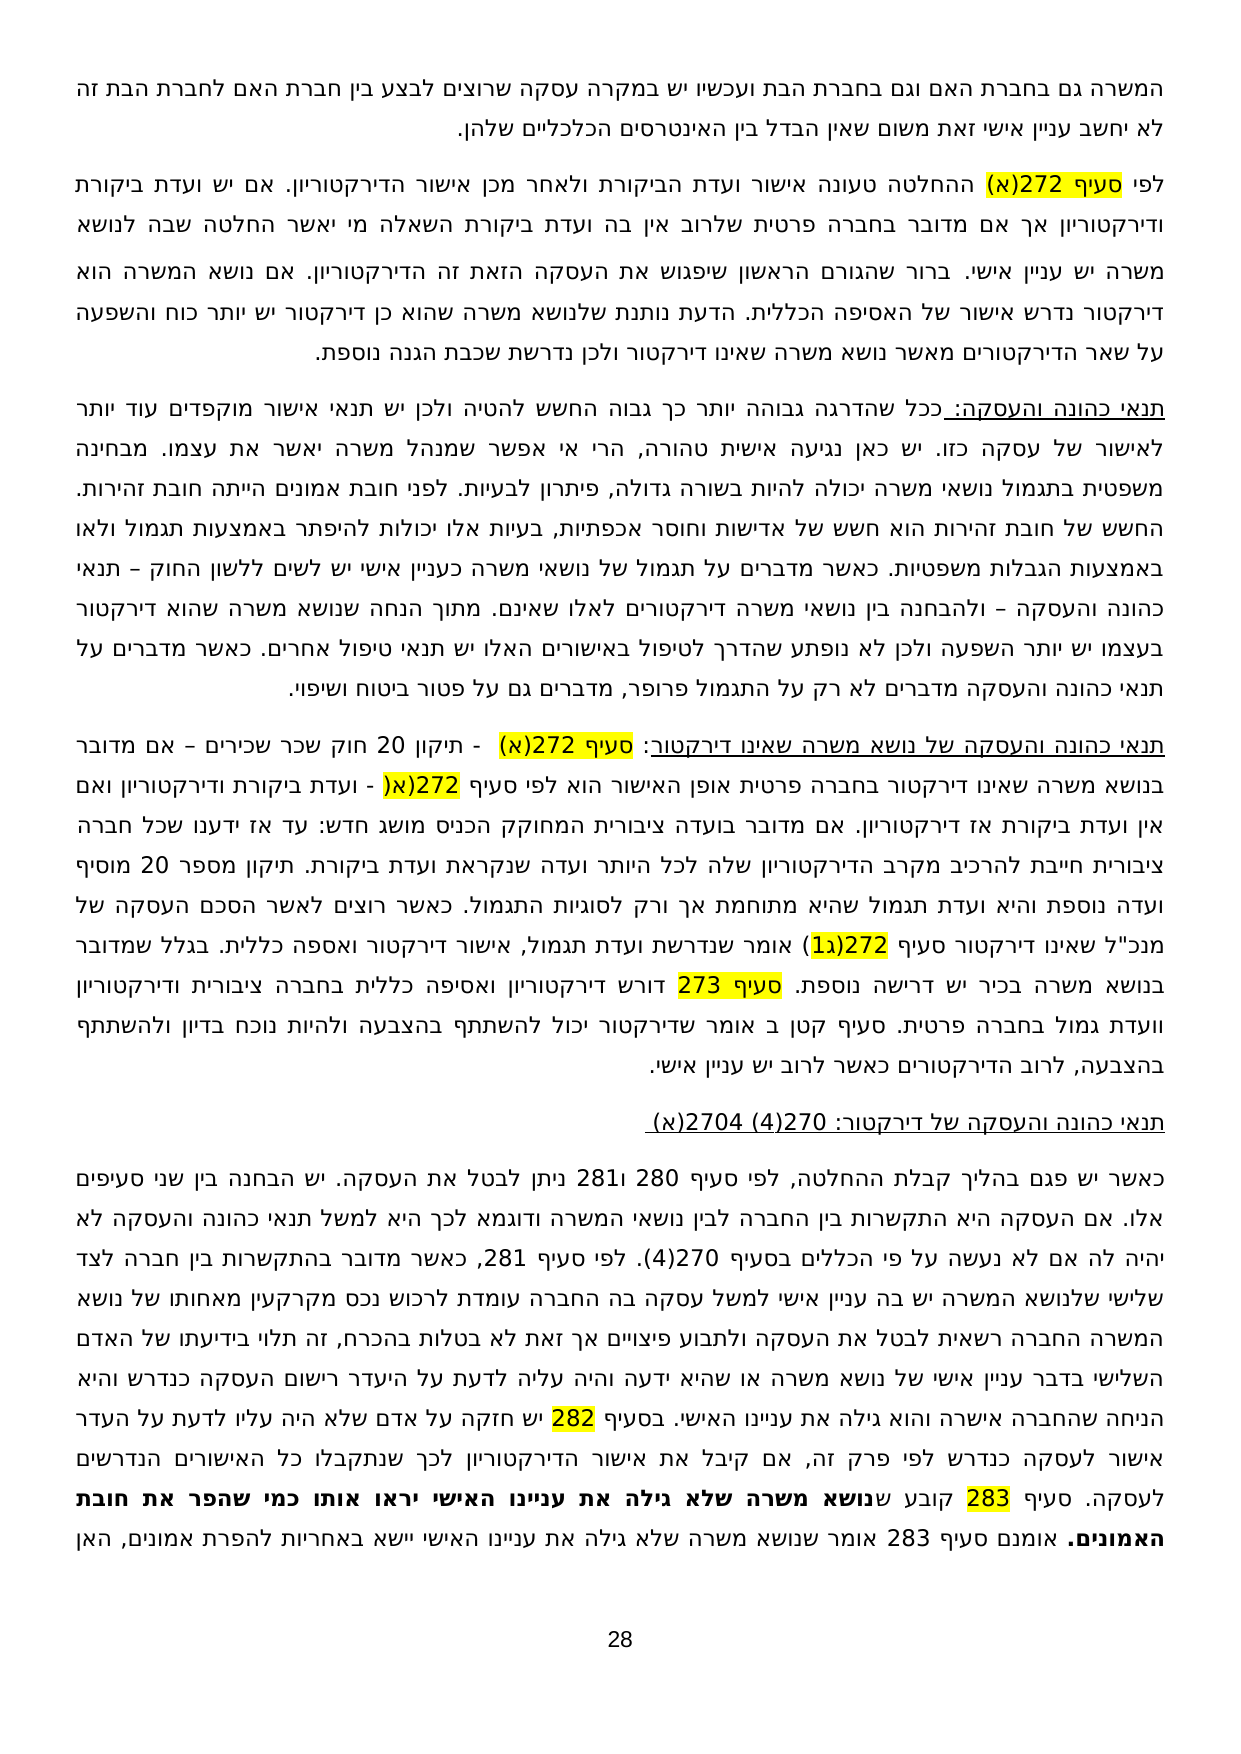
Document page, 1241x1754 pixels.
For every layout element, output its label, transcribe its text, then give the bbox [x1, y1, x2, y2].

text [75, 1166, 1165, 1552]
text תנאי כהונה והעסקה: ככל שהדרגה גבוהה יותר כך גבוה החשש להטיה ולכן יש תנאי אישור מוקפדים עוד יותר לאישור של עסקה כזו. יש כאן נגיעה אישית טהורה, הרי אי אפשר שמנהל משרה יאשר את עצמו. מבחינה משפטית בתגמול נושאי משרה יכולה להיות בשורה גדולה, פיתרון לבעיות. לפני חובת אמונים הייתה חובת זהירות. החשש של חובת זהירות הוא חשש של אדישות וחוסר אכפתיות, בעיות אלו יכולות להיפתר באמצעות תגמול ולאו באמצעות הגבלות משפטיות. כאשר מדברים על תגמול של נושאי משרה כעניין אישי יש לשים ללשון החוק – תנאי כהונה והעסקה – ולהבחנה בין נושאי משרה דירקטורים לאלו שאינם. מתוך הנחה שנושא משרה שהוא דירקטור בעצמו יש יותר השפעה ולכן לא נופתע שהדרך לטיפול באישורים האלו יש תנאי טיפול אחרים. כאשר מדברים על תנאי כהונה והעסקה מדברים לא רק על התגמול פרופר, מדברים גם על פטור ביטוח ושיפוי. [75, 396, 1165, 702]
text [75, 75, 1165, 142]
text לפי סעיף 272(א) ההחלטה טעונה אישור ועדת הביקורת ולאחר מכן אישור הדירקטוריון. אם יש ועדת ביקורת ודירקטוריון אך אם מדובר בחברה פרטית שלרוב אין בה ועדת ביקורת השאלה מי יאשר החלטה שבה לנושא משרה יש עניין אישי. ברור שהגורם הראשון שיפגוש את העסקה הזאת זה הדירקטוריון. אם נושא המשרה הוא דירקטור נדרש אישור של האסיפה הכללית. הדעת נותנת שלנושא משרה שהוא כן דירקטור יש יותר כוח והשפעה על שאר הדירקטורים מאשר נושא משרה שאינו דירקטור ולכן נדרשת שכבת הגנה נוספת. [75, 172, 1165, 366]
text תנאי כהונה והעסקה של נושא משרה שאינו דירקטור: סעיף 272(א) - תיקון 20 חוק שכר שכירים – אם מדובר בנושא משרה שאינו דירקטור בחברה פרטית אופן האישור הוא לפי סעיף 272(א( - ועדת ביקורת ודירקטוריון ואם אין ועדת ביקורת אז דירקטוריון. אם מדובר בועדה ציבורית המחוקק הכניס מושג חדש: עד אז ידענו שכל חברה ציבורית חייבת להרכיב מקרב הדירקטוריון שלה לכל היותר ועדה שנקראת ועדת ביקורת. תיקון מספר 20 מוסיף ועדה נוספת והיא ועדת תגמול שהיא מתוחמת אך ורק לסוגיות התגמול. כאשר רוצים לאשר הסכם העסקה של מנכ"ל שאינו דירקטור סעיף 272(ג1) אומר שנדרשת ועדת תגמול, אישור דירקטור ואספה כללית. בגלל שמדובר בנושא משרה בכיר יש דרישה נוספת. סעיף 273 דורש דירקטוריון ואסיפה כללית בחברה ציבורית ודירקטוריון וועדת גמול בחברה פרטית. סעיף קטן ב אומר שדירקטור יכול להשתתף בהצבעה ולהיות נוכח בדיון ולהשתתף בהצבעה, לרוב הדירקטורים כאשר לרוב יש עניין אישי. [75, 732, 1165, 1079]
text תנאי כהונה והעסקה של דירקטור: 270(4) 2704(א) [75, 1109, 1165, 1136]
